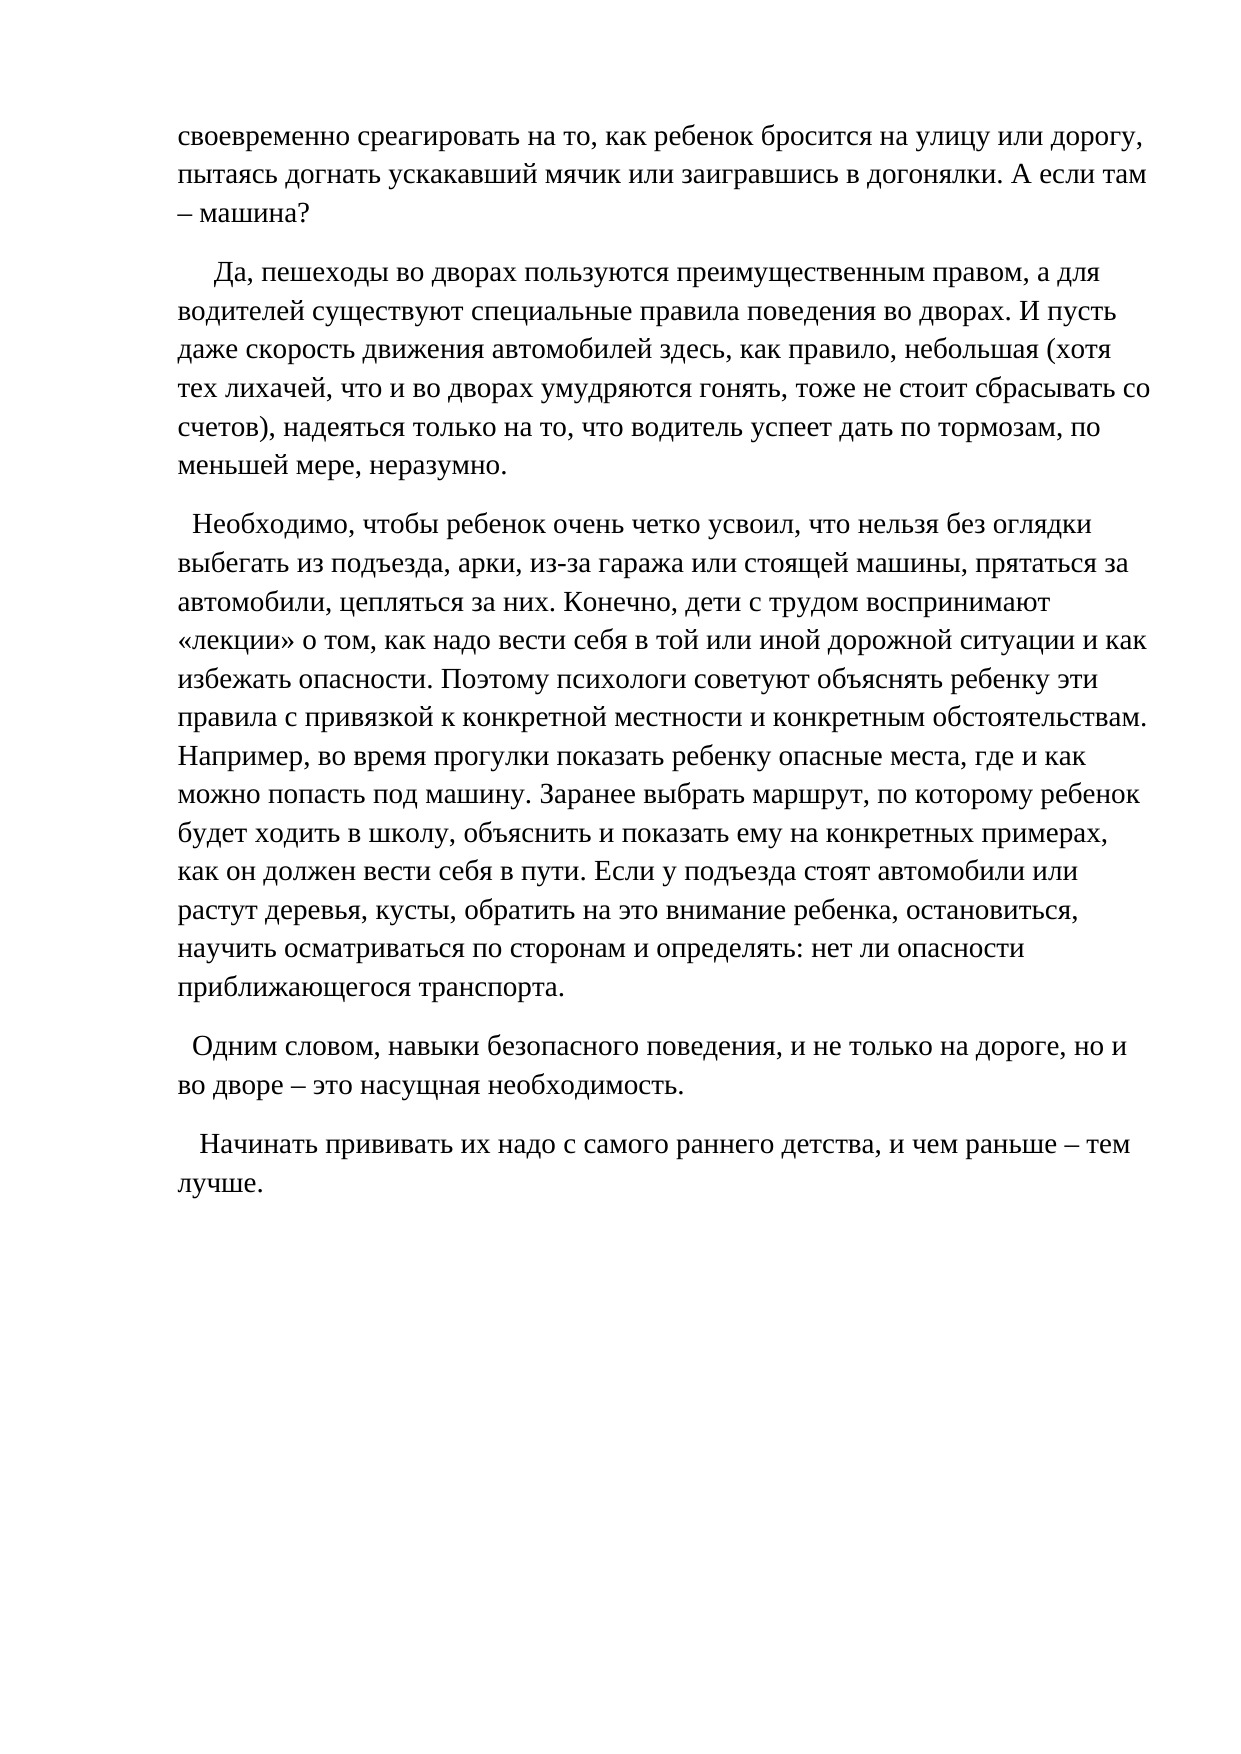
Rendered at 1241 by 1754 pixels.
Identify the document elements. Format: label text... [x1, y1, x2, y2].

text Одним словом, навыки безопасного поведения, и не только на дороге, но и во дворе – это насущная необходимость. [177, 1028, 1152, 1101]
text Да, пешеходы во дворах пользуются преимущественным правом, а для водителей существуют специальные правила поведения во дворах. И пусть даже скорость движения автомобилей здесь, как правило, небольшая (хотя тех лихачей, что и во дворах умудряются гонять, тоже не стоит сбрасывать со счетов), надеяться только на то, что водитель успеет дать по тормозам, по меньшей мере, неразумно. [177, 254, 1152, 481]
text Необходимо, чтобы ребенок очень четко усвоил, что нельзя без оглядки выбегать из подъезда, арки, из-за гаража или стоящей машины, прятаться за автомобили, цепляться за них. Конечно, дети с трудом воспринимают «лекции» о том, как надо вести себя в той или иной дорожной ситуации и как избежать опасности. Поэтому психологи советуют объяснять ребенку эти правила с привязкой к конкретной местности и конкретным обстоятельствам. Например, во время прогулки показать ребенку опасные места, где и как можно попасть под машину. Заранее выбрать маршрут, по которому ребенок будет ходить в школу, объяснить и показать ему на конкретных примерах, как он должен вести себя в пути. Если у подъезда стоят автомобили или растут деревья, кусты, обратить на это внимание ребенка, остановиться, научить осматриваться по сторонам и определять: нет ли опасности приближающегося транспорта. [177, 507, 1152, 1003]
text Начинать прививать их надо с самого раннего детства, и чем раньше – тем лучше. [177, 1126, 1152, 1198]
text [177, 118, 1152, 229]
